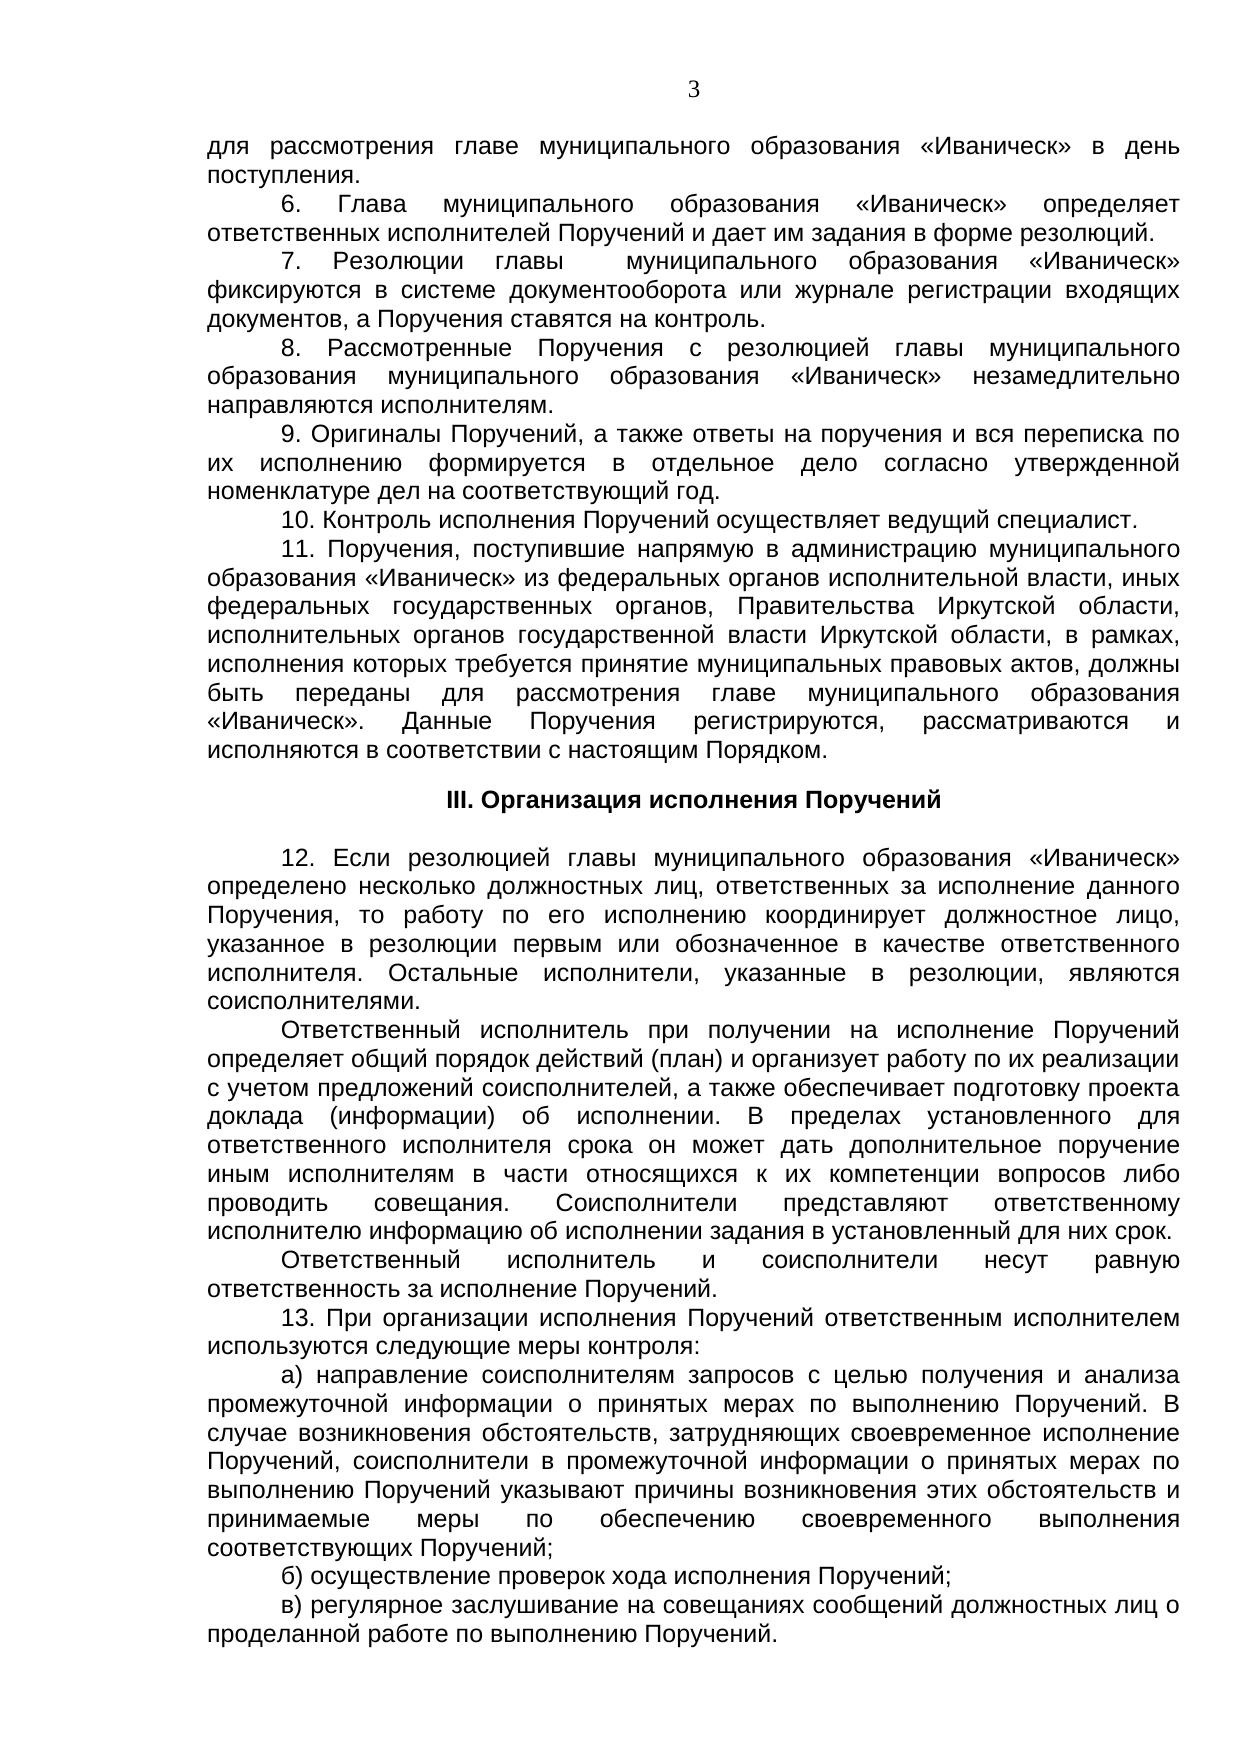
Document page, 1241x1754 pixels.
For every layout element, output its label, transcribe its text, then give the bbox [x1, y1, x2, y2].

text а) направление соисполнителям запросов с целью получения и анализа промежуточной информации о принятых мерах по выполнению Пopyчeний. В случае возникновения обстоятельств, затрудняющих своевременное исполнение Поручений, соисполнители в промежуточной информации о принятых мерах по выполнению Поручений указывают причины возникновения этих обстоятельств и принимаемые меры по обеспечению своевременного выполнения соответствующих Поручений; [207, 1360, 1181, 1561]
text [207, 131, 1181, 189]
text Ответственный исполнитель и соисполнители несут равную ответственность за исполнение Поручений. [207, 1245, 1181, 1303]
text III. Организация исполнения Поручений [207, 789, 1181, 814]
text 11. Поручения, поступившие напрямую в администрацию муниципального образования «Иваническ» из федеральных органов исполнительной власти, иных федеральных государственных органов, Правительства Иркутской области, исполнительных органов государственной власти Иркутской области, в рамках, исполнения которых требуется принятие муниципальных правовых актов, должны быть переданы для рассмотрения главе муниципального образования «Иваническ». Данные Поручения регистрируются, рассматриваются и исполняются в соответствии с настоящим Порядком. [207, 534, 1181, 764]
text 12. Если резолюцией главы муниципального образования «Иваническ» определено несколько должностных лиц, ответственных за исполнение данного Поручения, то работу по его исполнению координирует должностное лицо, указанное в резолюции первым или обозначенное в качестве ответственного исполнителя. Остальные исполнители, указанные в резолюции, являются соисполнителями. [207, 843, 1181, 1015]
text в) регулярное заслушивание на совещаниях сообщений должностных лиц о проделанной работе по выполнению Поручений. [207, 1590, 1181, 1648]
text 8. Рассмотренные Поручения с резолюцией главы муниципального образования муниципального образования «Иваническ» незамедлительно направляются исполнителям. [207, 333, 1181, 419]
text Ответственный исполнитель при получении на исполнение Поручений определяет общий порядок действий (план) и организует работу по их реализации с учетом предложений соисполнителей, а также обеспечивает подготовку проекта доклада (информации) об исполнении. В пределах установленного для ответственного исполнителя срока он может дать дополнительное поручение иным исполнителям в части относящихся к их компетенции вопросов либо проводить совещания. Соисполнители представляют ответственному исполнителю информацию об исполнении задания в установленный для них срок. [207, 1015, 1181, 1245]
text 9. Оригиналы Поручений, а также ответы на поручения и вся переписка по их исполнению формируется в отдельное дело согласно утвержденной номенклатуре дел на соответствующий год. [207, 419, 1181, 505]
text 10. Контроль исполнения Поручений осуществляет ведущий специалист. [207, 505, 1181, 534]
text 7. Резолюции главы муниципального образования «Иваническ» фиксируются в системе документооборота или журнале регистрации входящих документов, а Поручения ставятся на контроль. [207, 246, 1181, 333]
text 13. При организации исполнения Поручений ответственным исполнителем используются следующие меры контроля: [207, 1303, 1181, 1360]
text б) осуществление проверок хода исполнения Поручений; [207, 1561, 1181, 1590]
text 6. Глава муниципального образования «Иваническ» определяет ответственных исполнителей Поручений и дает им задания в форме резолюций. [207, 189, 1181, 246]
